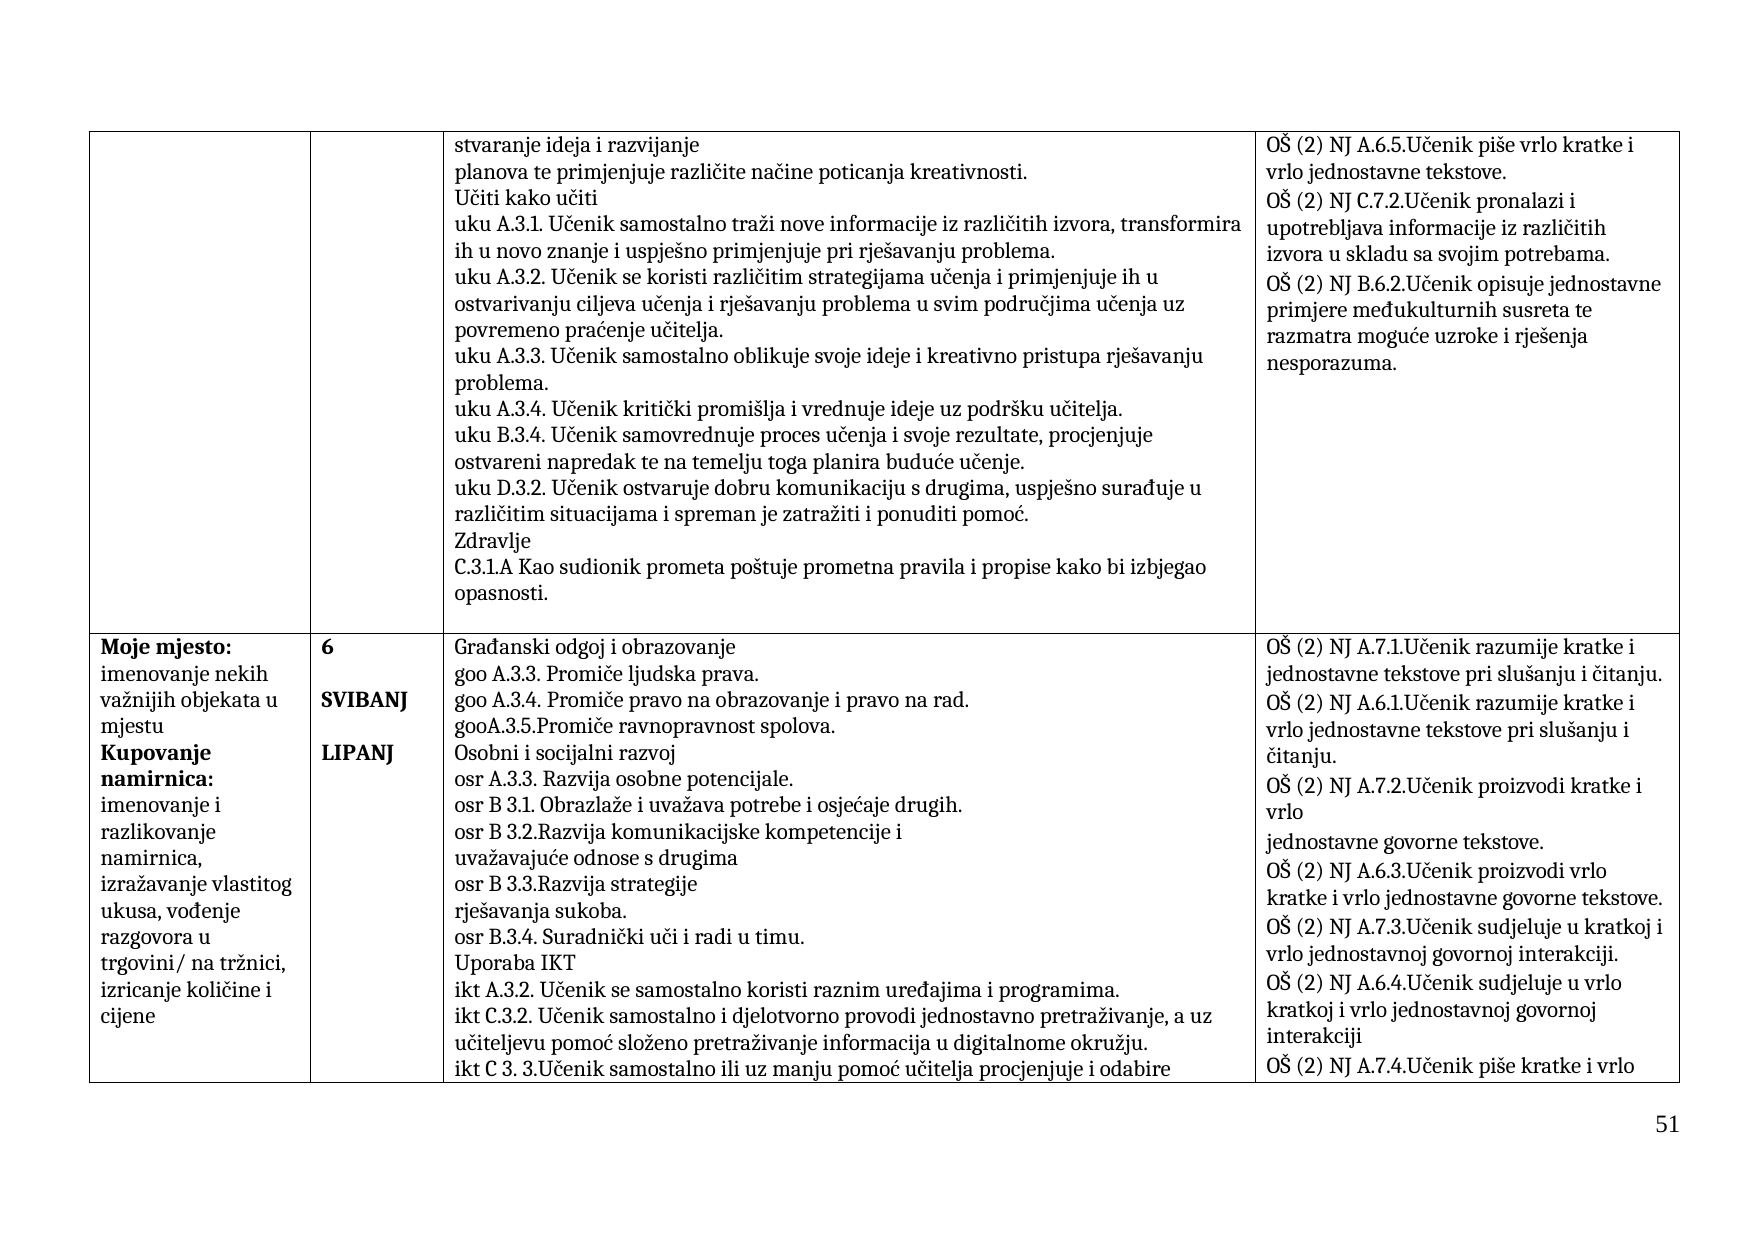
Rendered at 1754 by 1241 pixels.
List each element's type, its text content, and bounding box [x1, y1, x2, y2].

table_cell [311, 132, 443, 633]
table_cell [90, 132, 310, 633]
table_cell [90, 634, 310, 1082]
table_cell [444, 634, 1255, 1082]
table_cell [1256, 634, 1679, 1082]
table_cell 6 SVIBANJ LIPANJ [311, 634, 443, 1082]
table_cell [1256, 132, 1679, 633]
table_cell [444, 132, 1255, 633]
